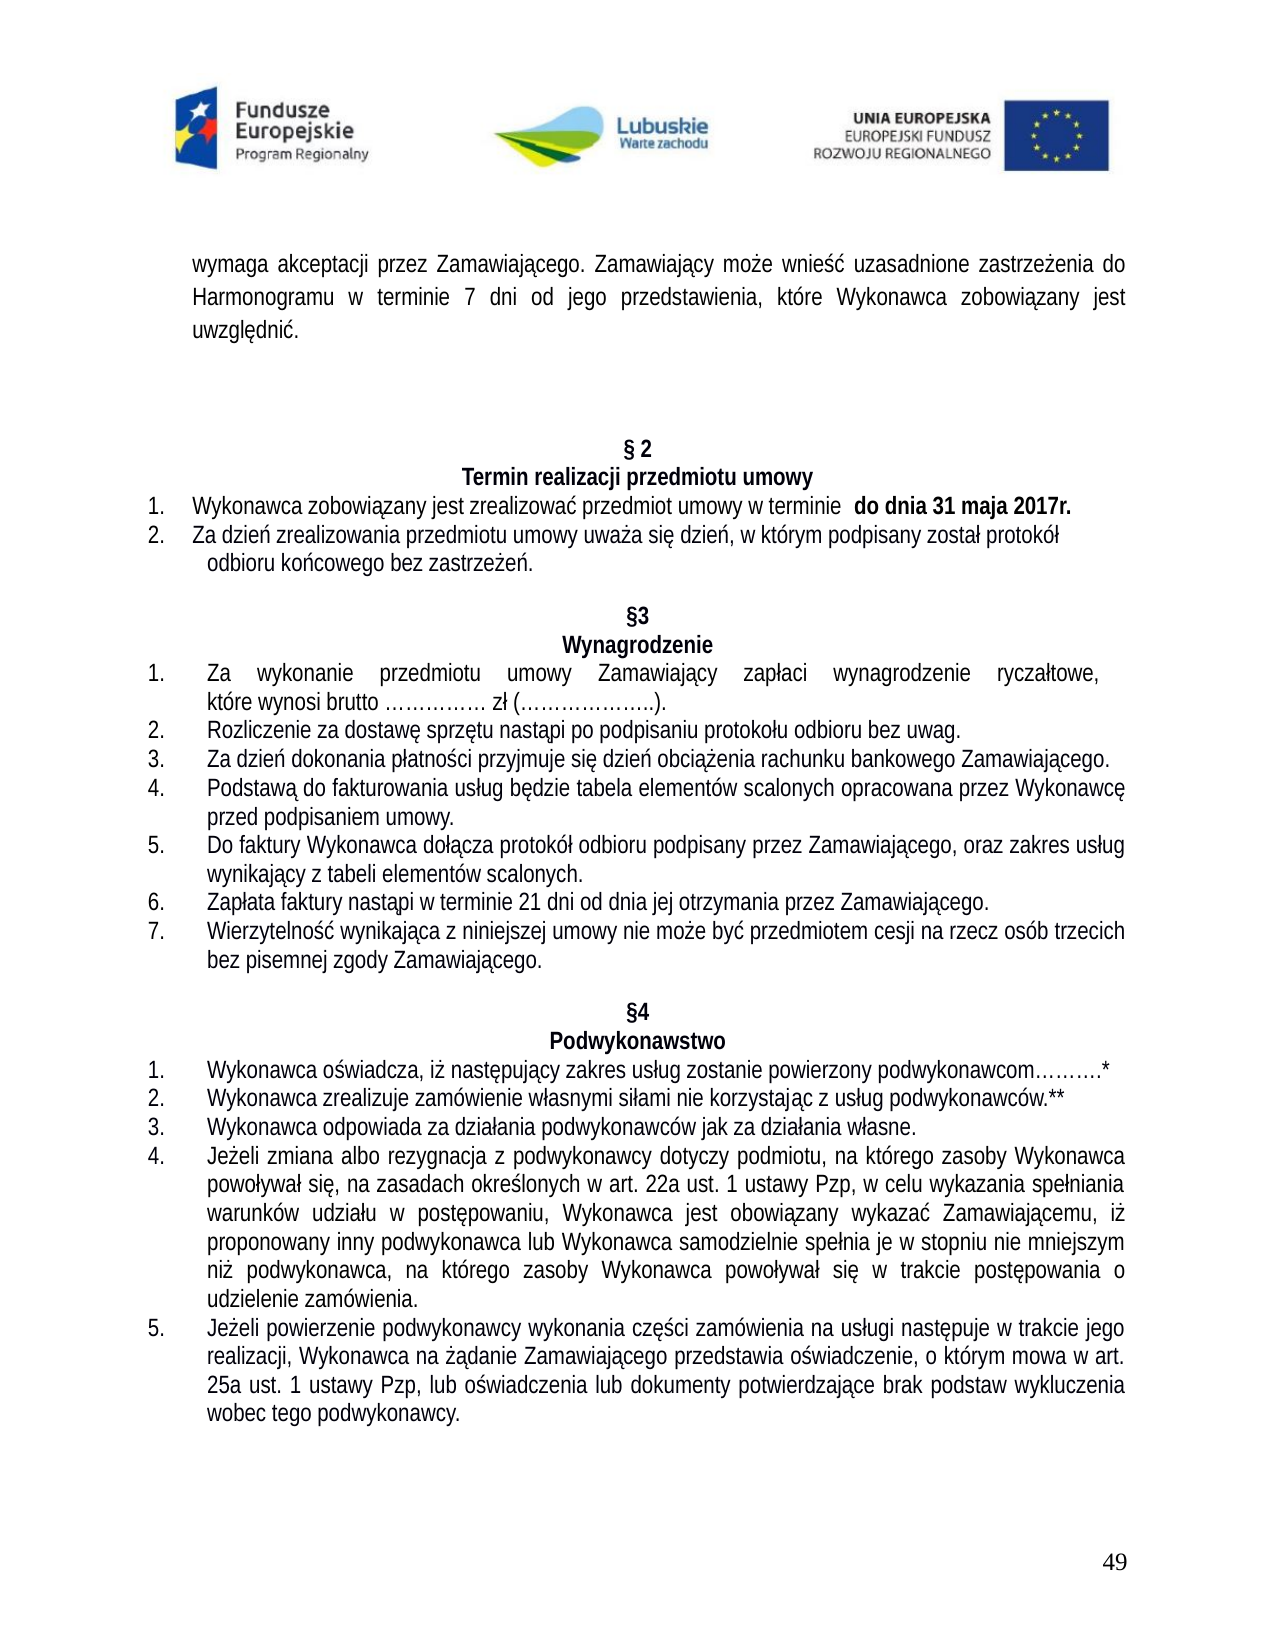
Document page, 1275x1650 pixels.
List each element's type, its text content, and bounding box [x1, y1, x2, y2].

list Wierzytelność wynikająca z niniejszej umowy nie może być przedmiotem cesji na rzecz osób trzecich bez pisemnej zgody Zamawiającego. [148, 916, 1127, 973]
text § 2 [148, 434, 1127, 462]
text Podwykonawstwo [148, 1026, 1127, 1055]
list Podstawą do fakturowania usług będzie tabela elementów scalonych opracowana przez Wykonawcę przed podpisaniem umowy. [148, 773, 1127, 830]
list Jeżeli zmiana albo rezygnacja z podwykonawcy dotyczy podmiotu, na którego zasoby Wykonawca powoływał się, na zasadach określonych w art. 22a ust. 1 ustawy Pzp, w celu wykazania spełniania warunków udziału w postępowaniu, Wykonawca jest obowiązany wykazać Zamawiającemu, iż proponowany inny podwykonawca lub Wykonawca samodzielnie spełnia je w stopniu nie mniejszym niż podwykonawca, na którego zasoby Wykonawca powoływał się w trakcie postępowania o udzielenie zamówienia. [148, 1141, 1127, 1312]
list Zapłata faktury nastąpi w terminie 21 dni od dnia jej otrzymania przez Zamawiającego. [148, 887, 1127, 916]
list Wykonawca zrealizuje zamówienie własnymi siłami nie korzystając z usług podwykonawców.** [148, 1083, 1127, 1112]
list Wykonawca odpowiada za działania podwykonawców jak za działania własne. [148, 1112, 1127, 1141]
list Za dzień zrealizowania przedmiotu umowy uważa się dzień, w którym podpisany został protokół odbioru końcowego bez zastrzeżeń. [148, 519, 1127, 577]
text §4 [148, 997, 1127, 1026]
text Wynagrodzenie [148, 629, 1127, 658]
list Rozliczenie za dostawę sprzętu nastąpi po podpisaniu protokołu odbioru bez uwag. [148, 716, 1127, 744]
list Za wykonanie przedmiotu umowy Zamawiający zapłaci wynagrodzenie ryczałtowe, które wynosi brutto …………… zł (………………..). [148, 658, 1127, 716]
picture [147, 73, 1128, 192]
list Za dzień dokonania płatności przyjmuje się dzień obciążenia rachunku bankowego Zamawiającego. [148, 744, 1127, 773]
text Termin realizacji przedmiotu umowy [148, 462, 1127, 491]
list Wykonawca zobowiązany jest zrealizować przedmiot umowy w terminie do dnia 31 maja 2017r. [148, 491, 1127, 519]
list Wykonawca oświadcza, iż następujący zakres usług zostanie powierzony podwykonawcom……….* [148, 1055, 1127, 1083]
text §3 [148, 601, 1127, 629]
list Jeżeli powierzenie podwykonawcy wykonania części zamówienia na usługi następuje w trakcie jego realizacji, Wykonawca na żądanie Zamawiającego przedstawia oświadczenie, o którym mowa w art. 25a ust. 1 ustawy Pzp, lub oświadczenia lub dokumenty potwierdzające brak podstaw wykluczenia wobec tego podwykonawcy. [148, 1312, 1127, 1427]
list Do faktury Wykonawca dołącza protokół odbioru podpisany przez Zamawiającego, oraz zakres usług wynikający z tabeli elementów scalonych. [148, 830, 1127, 887]
